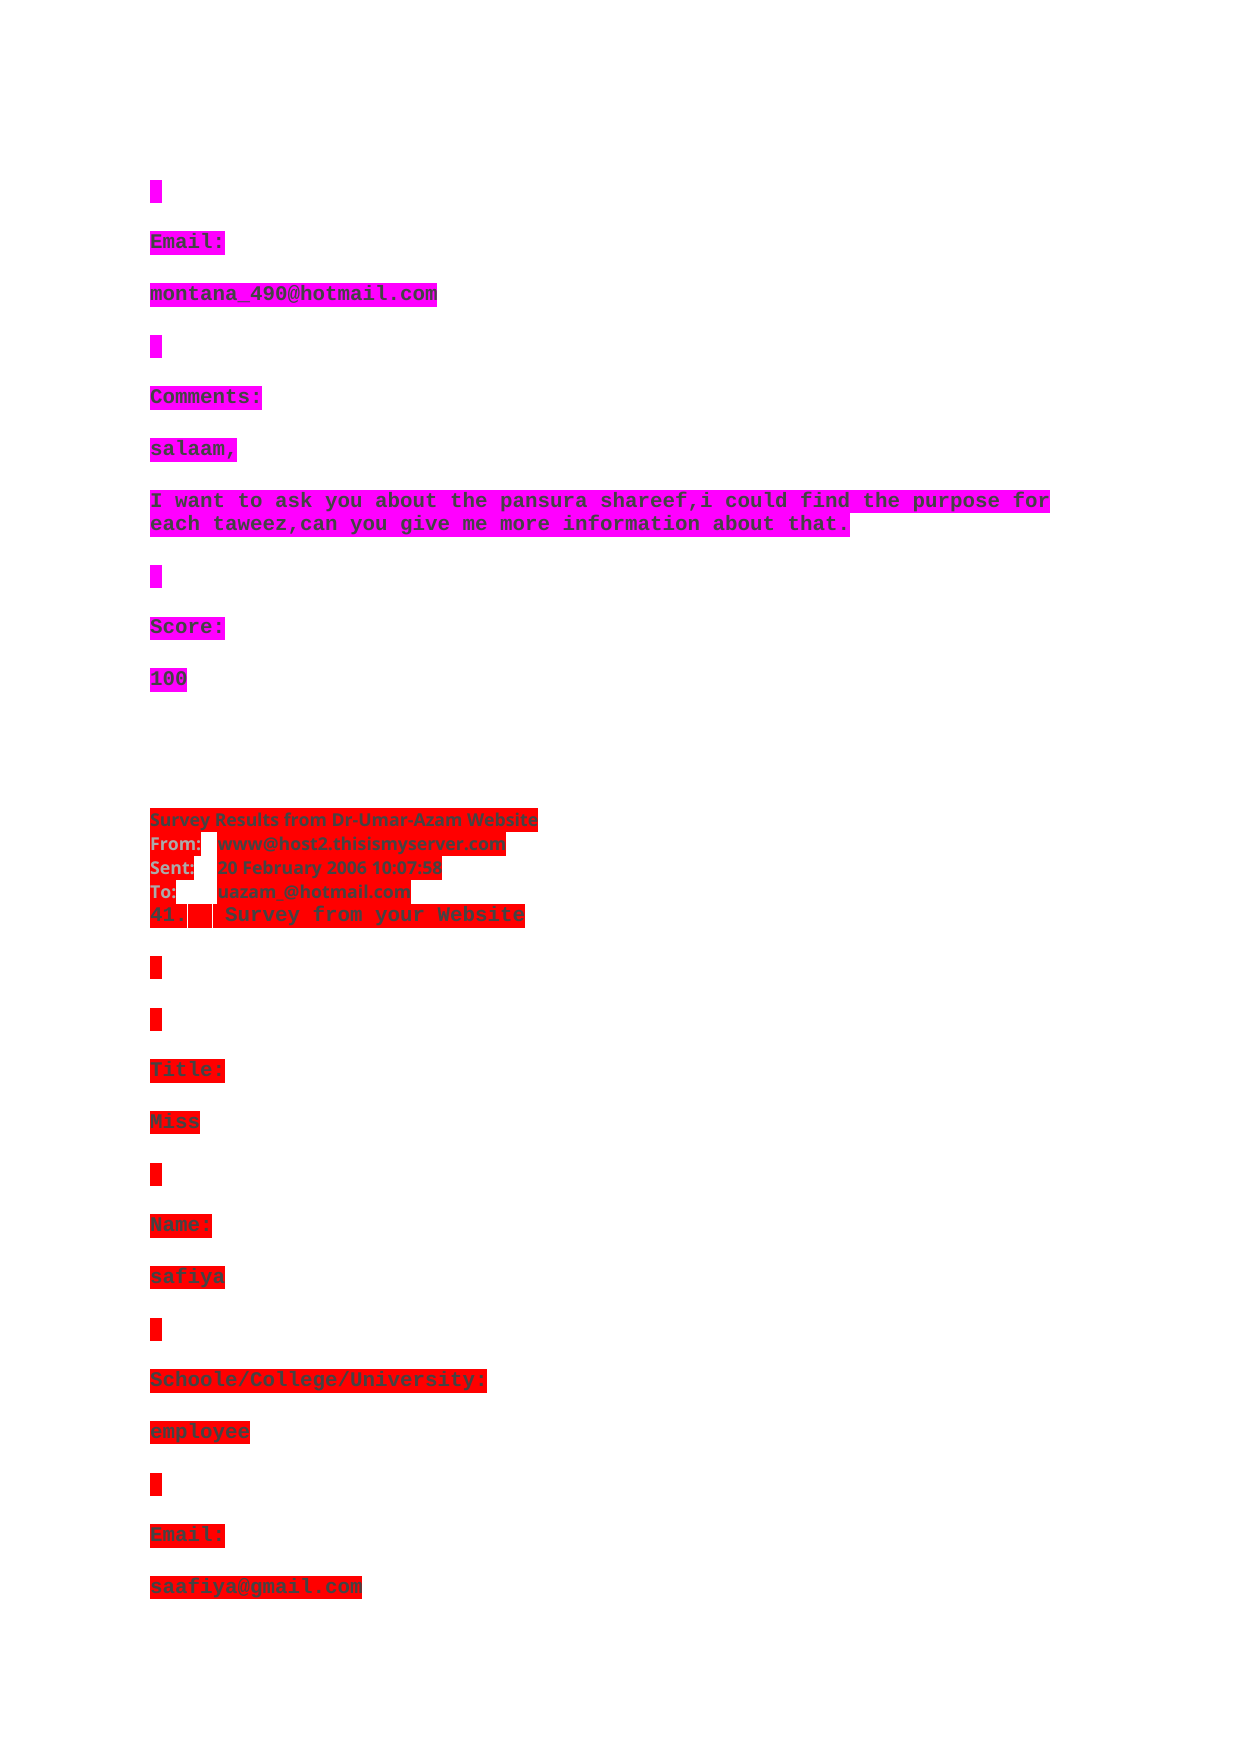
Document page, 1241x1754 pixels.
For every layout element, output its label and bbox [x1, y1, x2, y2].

table_cell [149, 150, 1098, 1601]
